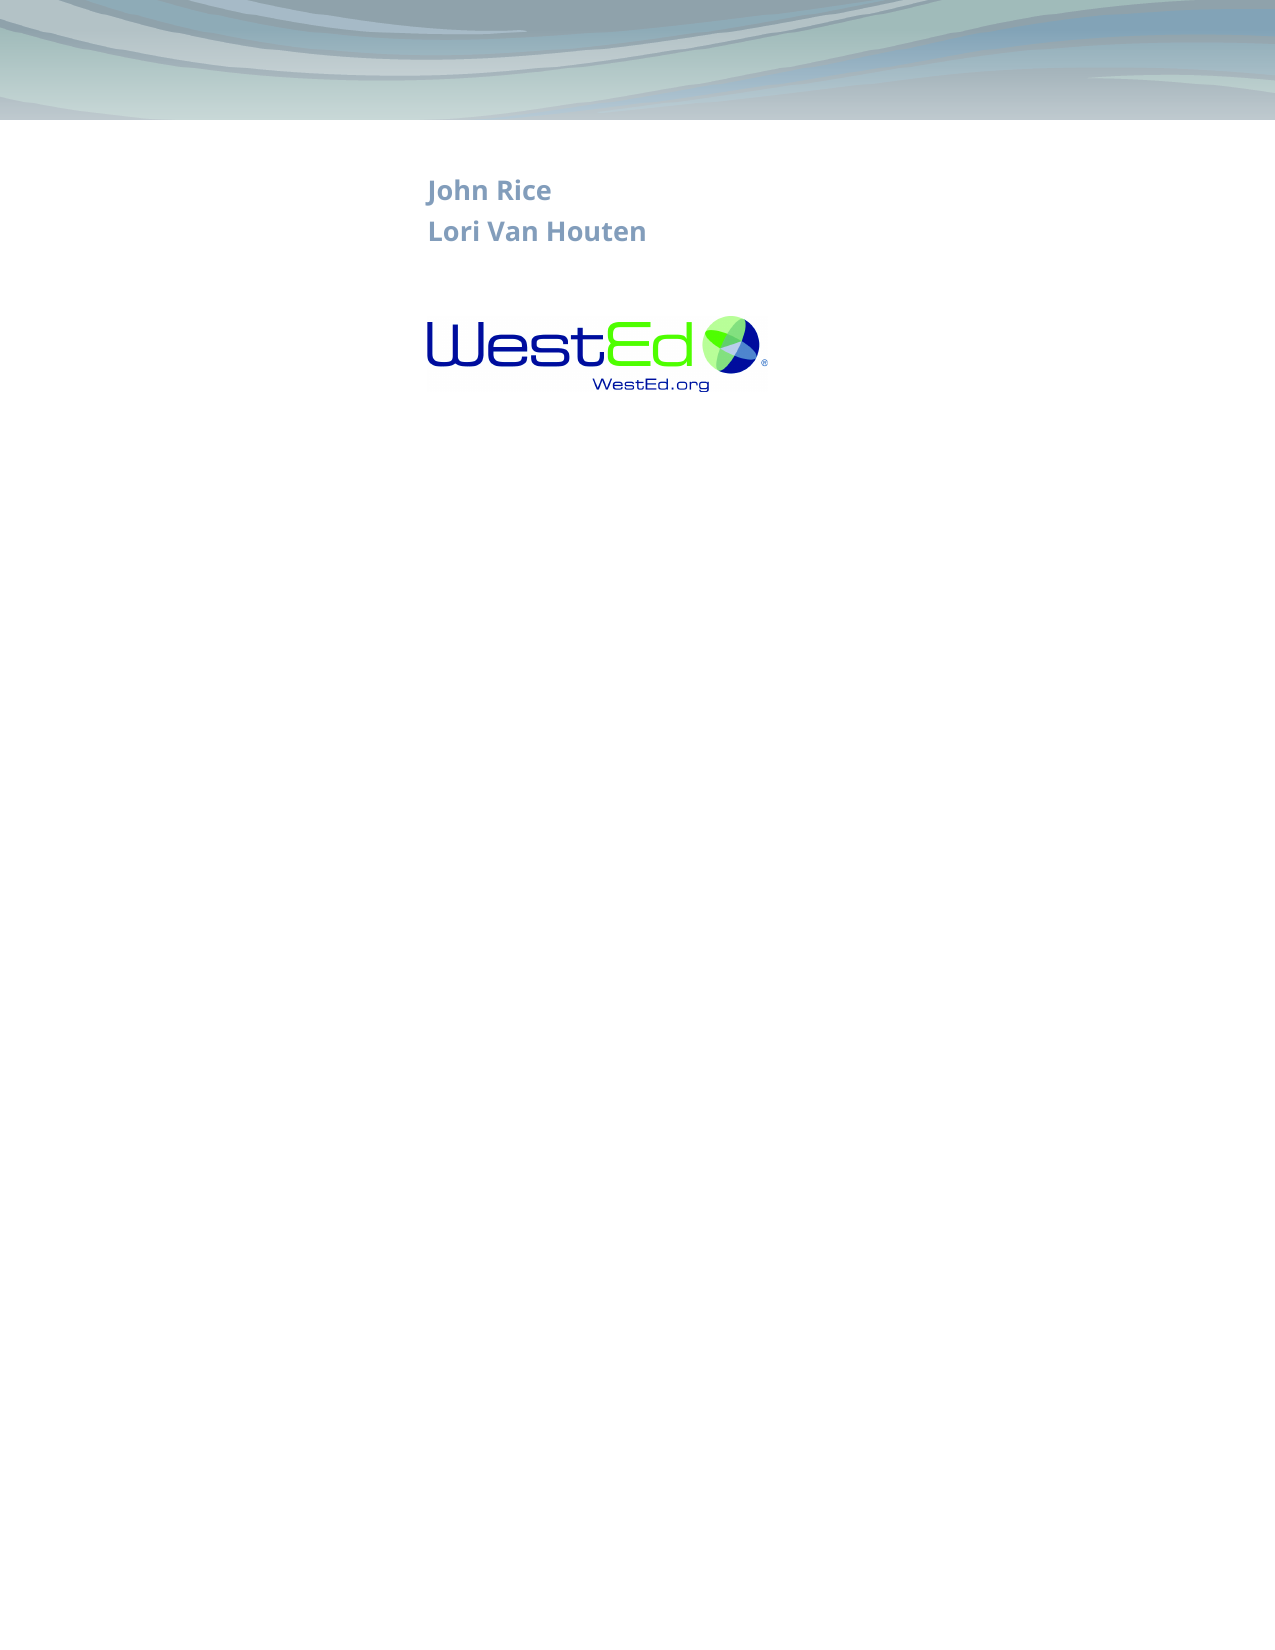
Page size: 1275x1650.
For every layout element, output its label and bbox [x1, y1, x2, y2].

text [427, 171, 1125, 249]
picture [0, 0, 1275, 120]
picture [427, 316, 768, 392]
